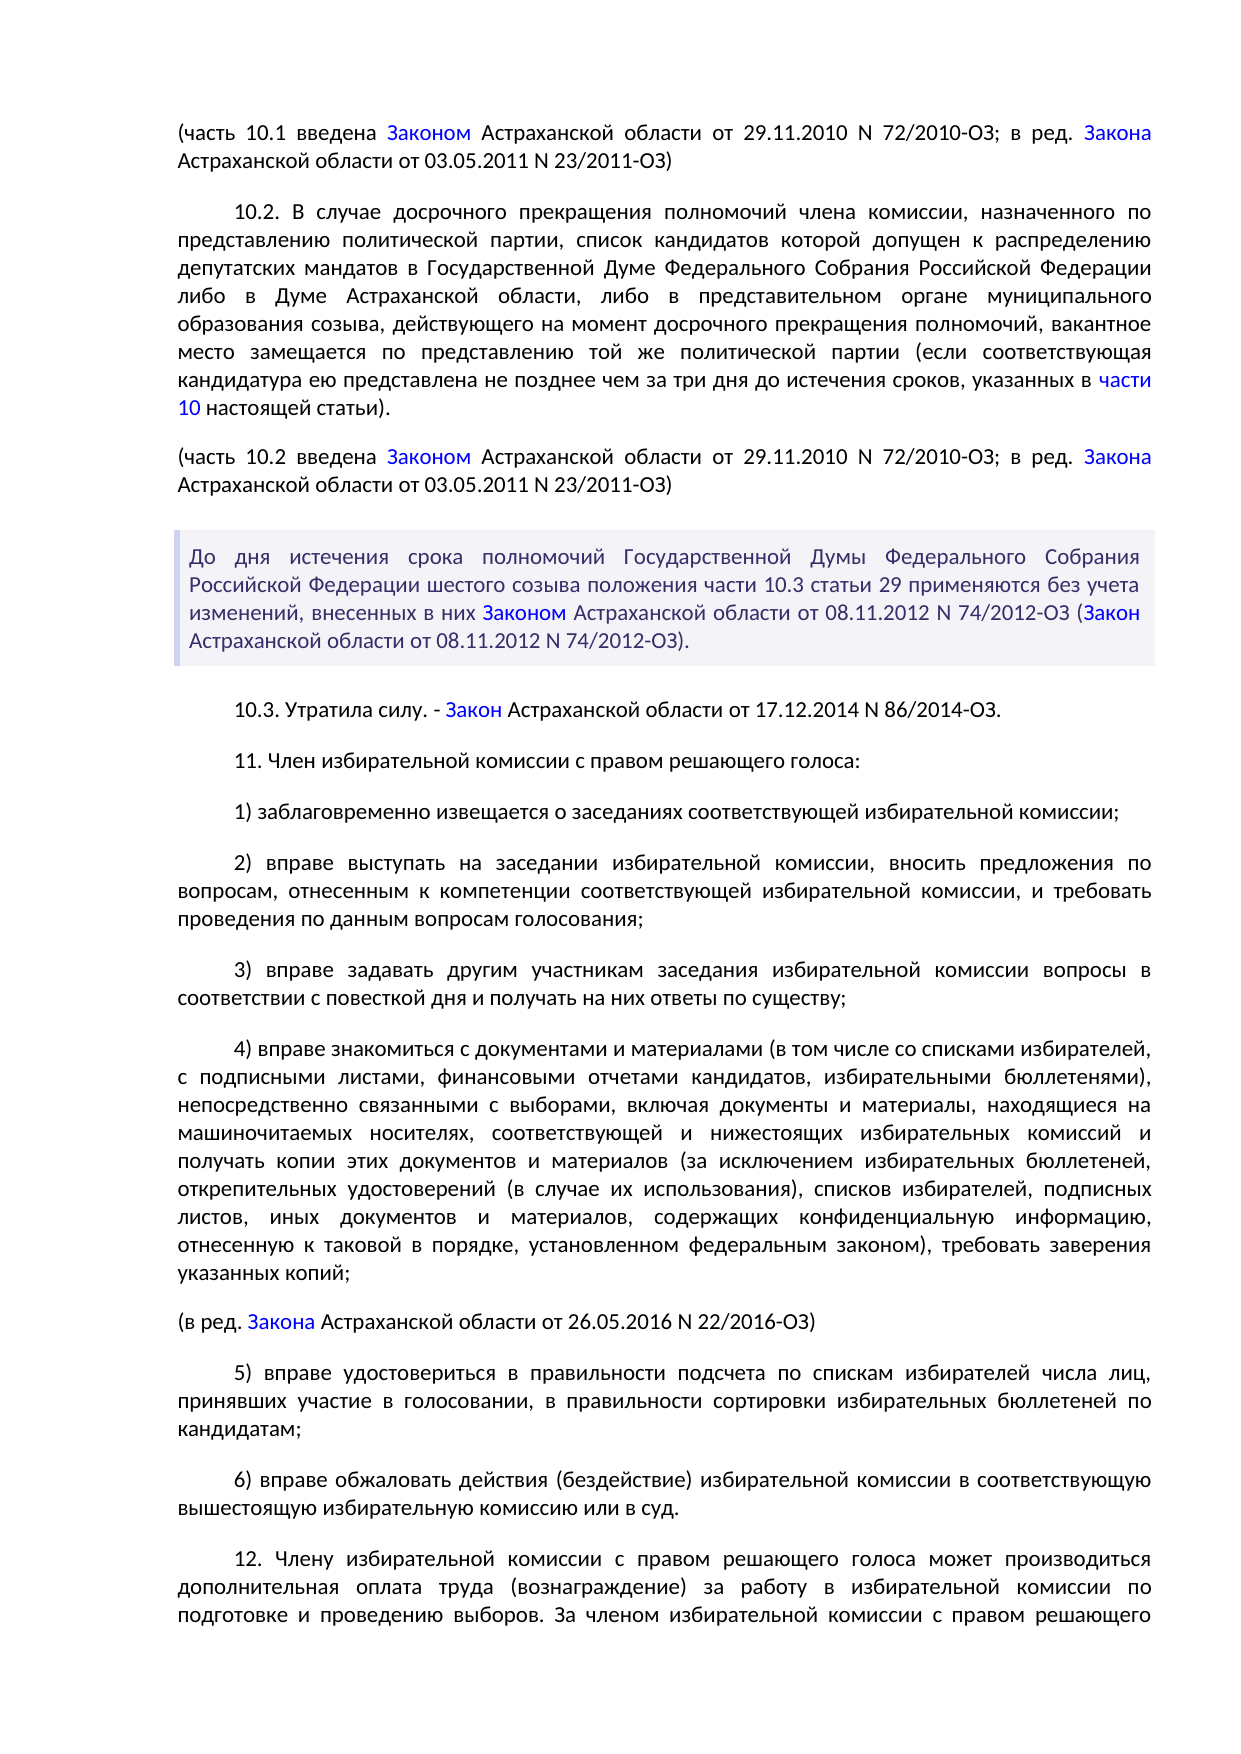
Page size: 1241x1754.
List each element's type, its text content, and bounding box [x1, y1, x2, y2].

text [177, 1544, 1152, 1628]
text 3) вправе задавать другим участникам заседания избирательной комиссии вопросы в соответствии с повесткой дня и получать на них ответы по существу; [177, 955, 1152, 1011]
text 10.3. Утратила силу. - Закон Астраханской области от 17.12.2014 N 86/2014-ОЗ. [177, 695, 1152, 723]
text (в ред. Закона Астраханской области от 26.05.2016 N 22/2016-ОЗ) [177, 1307, 1152, 1335]
text (часть 10.1 введена Законом Астраханской области от 29.11.2010 N 72/2010-ОЗ; в ред. Закона Астраханской области от 03.05.2011 N 23/2011-ОЗ) [177, 118, 1152, 174]
text 10.2. В случае досрочного прекращения полномочий члена комиссии, назначенного по представлению политической партии, список кандидатов которой допущен к распределению депутатских мандатов в Государственной Думе Федерального Собрания Российской Федерации либо в Думе Астраханской области, либо в представительном органе муниципального образования созыва, действующего на момент досрочного прекращения полномочий, вакантное место замещается по представлению той же политической партии (если соответствующая кандидатура ею представлена не позднее чем за три дня до истечения сроков, указанных в части 10 настоящей статьи). [177, 197, 1152, 421]
text 5) вправе удостовериться в правильности подсчета по спискам избирателей числа лиц, принявших участие в голосовании, в правильности сортировки избирательных бюллетеней по кандидатам; [177, 1358, 1152, 1442]
text 11. Член избирательной комиссии с правом решающего голоса: [177, 746, 1152, 774]
text (часть 10.2 введена Законом Астраханской области от 29.11.2010 N 72/2010-ОЗ; в ред. Закона Астраханской области от 03.05.2011 N 23/2011-ОЗ) [177, 442, 1152, 498]
text 6) вправе обжаловать действия (бездействие) избирательной комиссии в соответствующую вышестоящую избирательную комиссию или в суд. [177, 1465, 1152, 1521]
text 1) заблаговременно извещается о заседаниях соответствующей избирательной комиссии; [177, 797, 1152, 825]
table_header До дня истечения срока полномочий Государственной Думы Федерального Собрания Российской Федерации шестого созыва положения части 10.3 статьи 29 применяются без учета изменений, внесенных в них Законом Астраханской области от 08.11.2012 N 74/2012-ОЗ (Закон Астраханской области от 08.11.2012 N 74/2012-ОЗ). [180, 530, 1149, 666]
text 2) вправе выступать на заседании избирательной комиссии, вносить предложения по вопросам, отнесенным к компетенции соответствующей избирательной комиссии, и требовать проведения по данным вопросам голосования; [177, 848, 1152, 932]
text 4) вправе знакомиться с документами и материалами (в том числе со списками избирателей, с подписными листами, финансовыми отчетами кандидатов, избирательными бюллетенями), непосредственно связанными с выборами, включая документы и материалы, находящиеся на машиночитаемых носителях, соответствующей и нижестоящих избирательных комиссий и получать копии этих документов и материалов (за исключением избирательных бюллетеней, открепительных удостоверений (в случае их использования), списков избирателей, подписных листов, иных документов и материалов, содержащих конфиденциальную информацию, отнесенную к таковой в порядке, установленном федеральным законом), требовать заверения указанных копий; [177, 1034, 1152, 1286]
